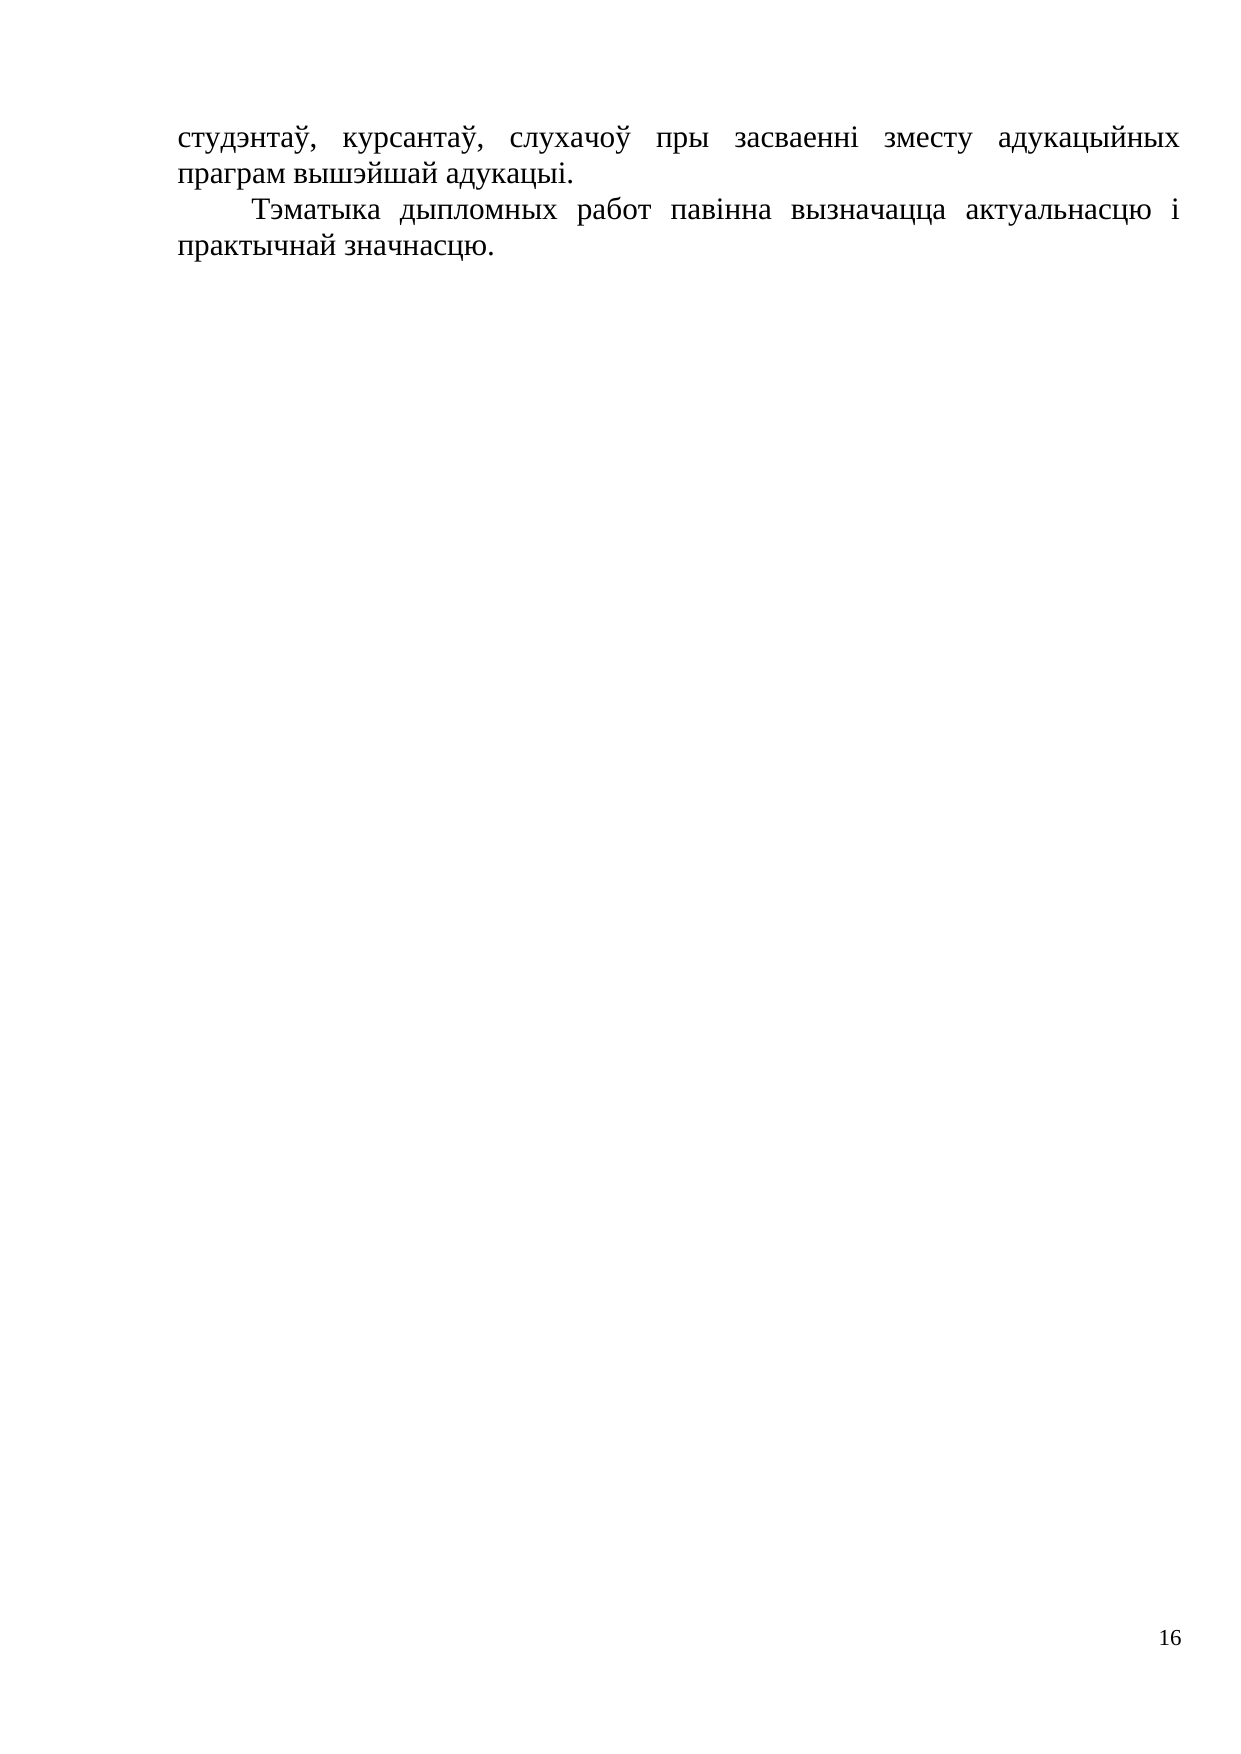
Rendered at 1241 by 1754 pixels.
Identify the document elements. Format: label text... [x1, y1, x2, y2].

text Тэматыка дыпломных работ павінна вызначацца актуальнасцю і практычнай значнасцю. [177, 190, 1181, 262]
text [177, 118, 1181, 190]
